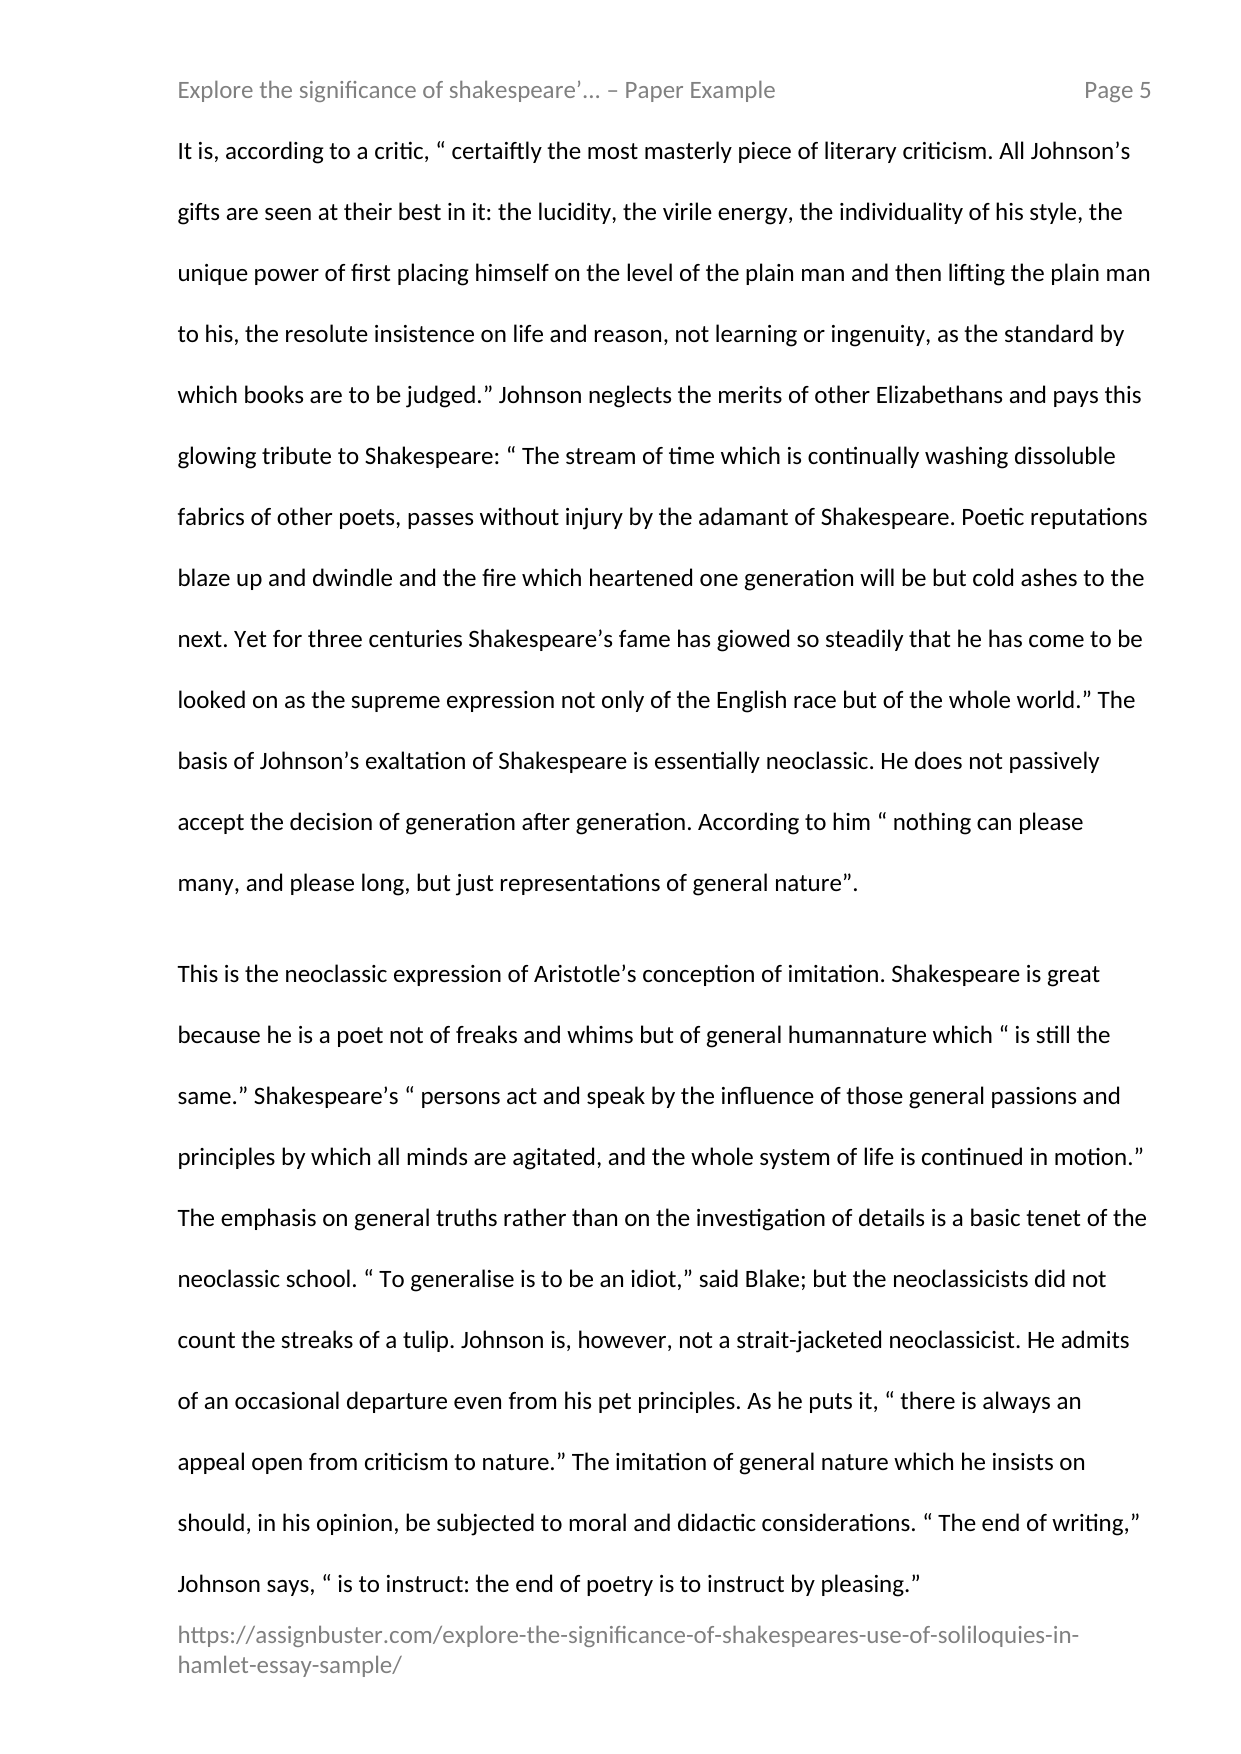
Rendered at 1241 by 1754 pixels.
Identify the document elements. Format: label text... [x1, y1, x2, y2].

text This is the neoclassic expression of Aristotle’s conception of imitation. Shakespeare is great because he is a poet not of freaks and whims but of general humannature which “ is still the same.” Shakespeare’s “ persons act and speak by the influence of those general passions and principles by which all minds are agitated, and the whole system of life is continued in motion.” The emphasis on general truths rather than on the investigation of details is a basic tenet of the neoclassic school. “ To generalise is to be an idiot,” said Blake; but the neoclassicists did not count the streaks of a tulip. Johnson is, however, not a strait-jacketed neoclassicist. He admits of an occasional departure even from his pet principles. As he puts it, “ there is always an appeal open from criticism to nature.” The imitation of general nature which he insists on should, in his opinion, be subjected to moral and didactic considerations. “ The end of writing,” Johnson says, “ is to instruct: the end of poetry is to instruct by pleasing.” [177, 958, 1152, 1599]
text It is, according to a critic, “ certaiftly the most masterly piece of literary criticism. All Johnson’s gifts are seen at their best in it: the lucidity, the virile energy, the individuality of his style, the unique power of first placing himself on the level of the plain man and then lifting the plain man to his, the resolute insistence on life and reason, not learning or ingenuity, as the standard by which books are to be judged.” Johnson neglects the merits of other Elizabethans and pays this glowing tribute to Shakespeare: “ The stream of time which is continually washing dissoluble fabrics of other poets, passes without injury by the adamant of Shakespeare. Poetic reputations blaze up and dwindle and the fire which heartened one generation will be but cold ashes to the next. Yet for three centuries Shakespeare’s fame has giowed so steadily that he has come to be looked on as the supreme expression not only of the English race but of the whole world.” The basis of Johnson’s exaltation of Shakespeare is essentially neoclassic. He does not passively accept the decision of generation after generation. According to him “ nothing can please many, and please long, but just representations of general nature”. [177, 135, 1152, 898]
